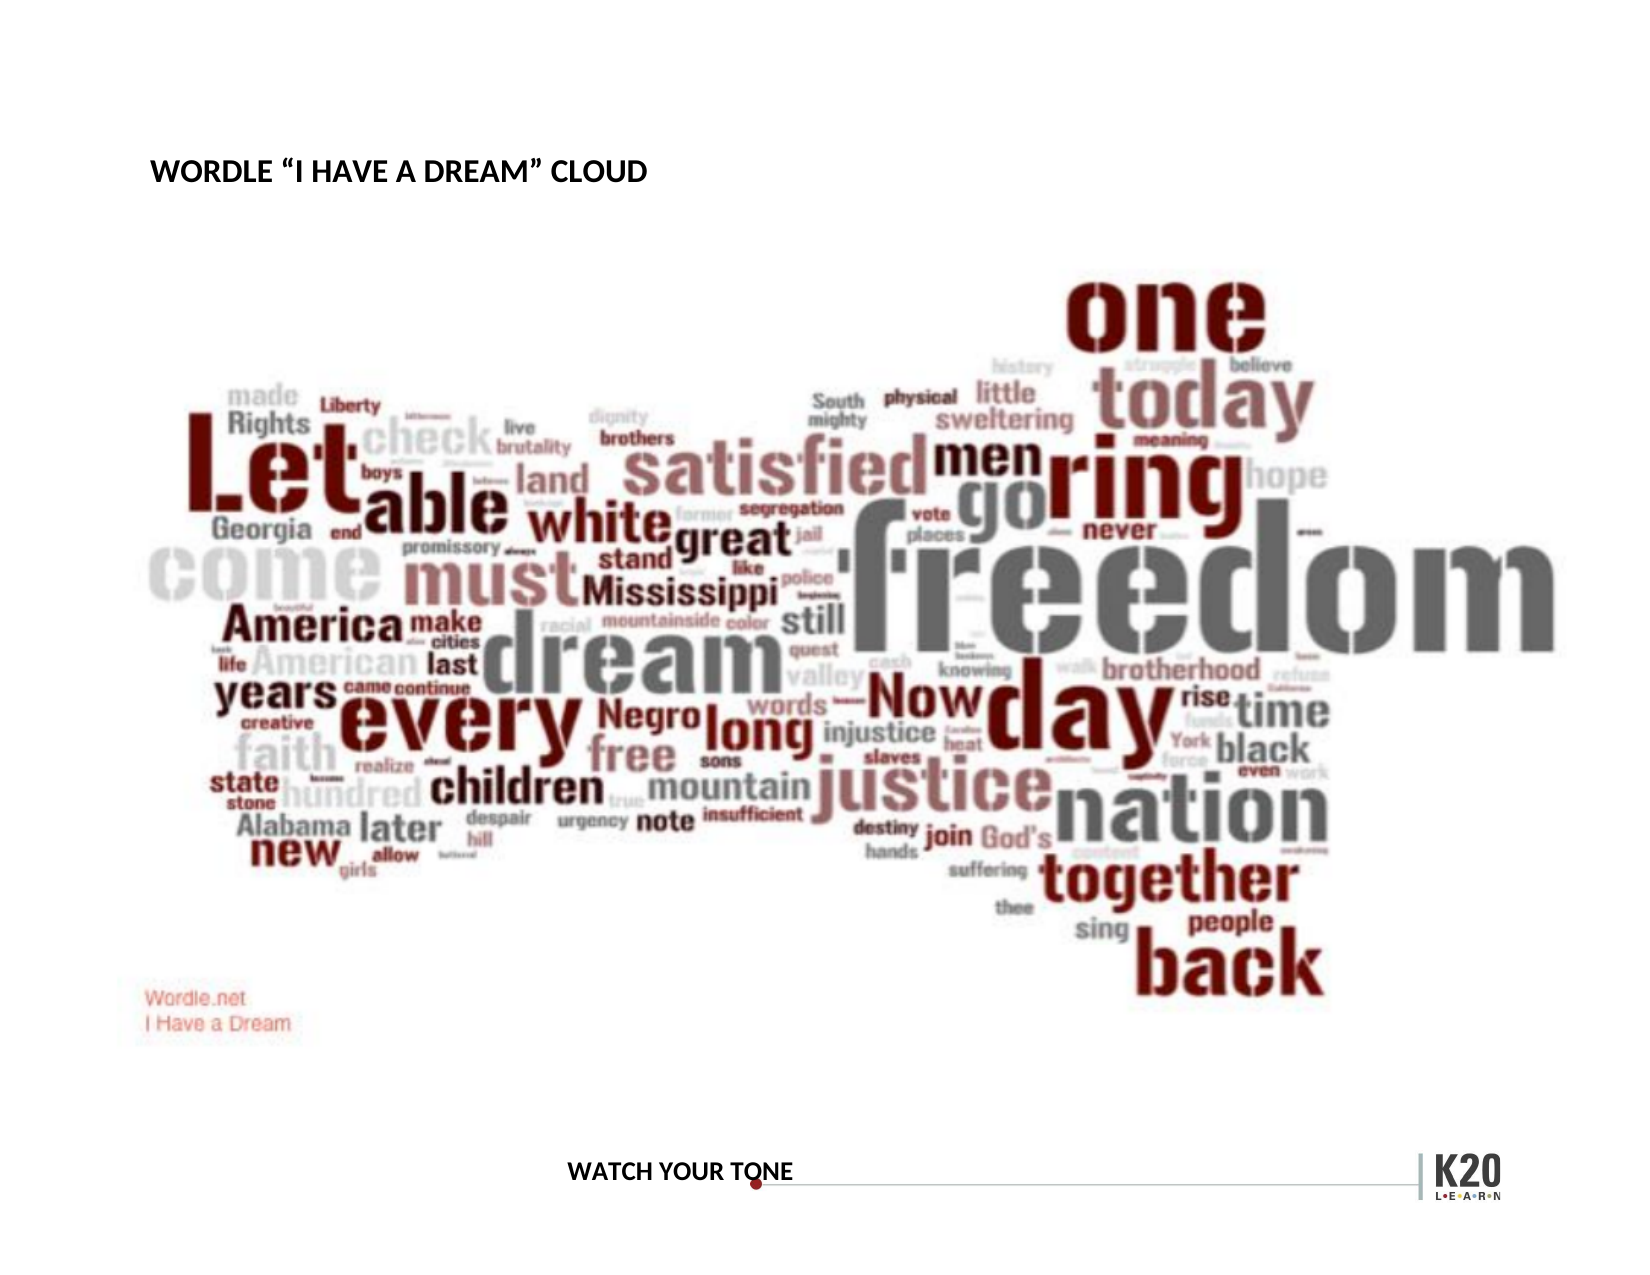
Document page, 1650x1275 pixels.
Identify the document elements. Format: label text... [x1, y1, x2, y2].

picture [87, 240, 1568, 1082]
title WORDLE “I HAVE A DREAM” CLOUD [150, 150, 1500, 191]
picture [750, 1165, 757, 1177]
picture [750, 1150, 1500, 1203]
